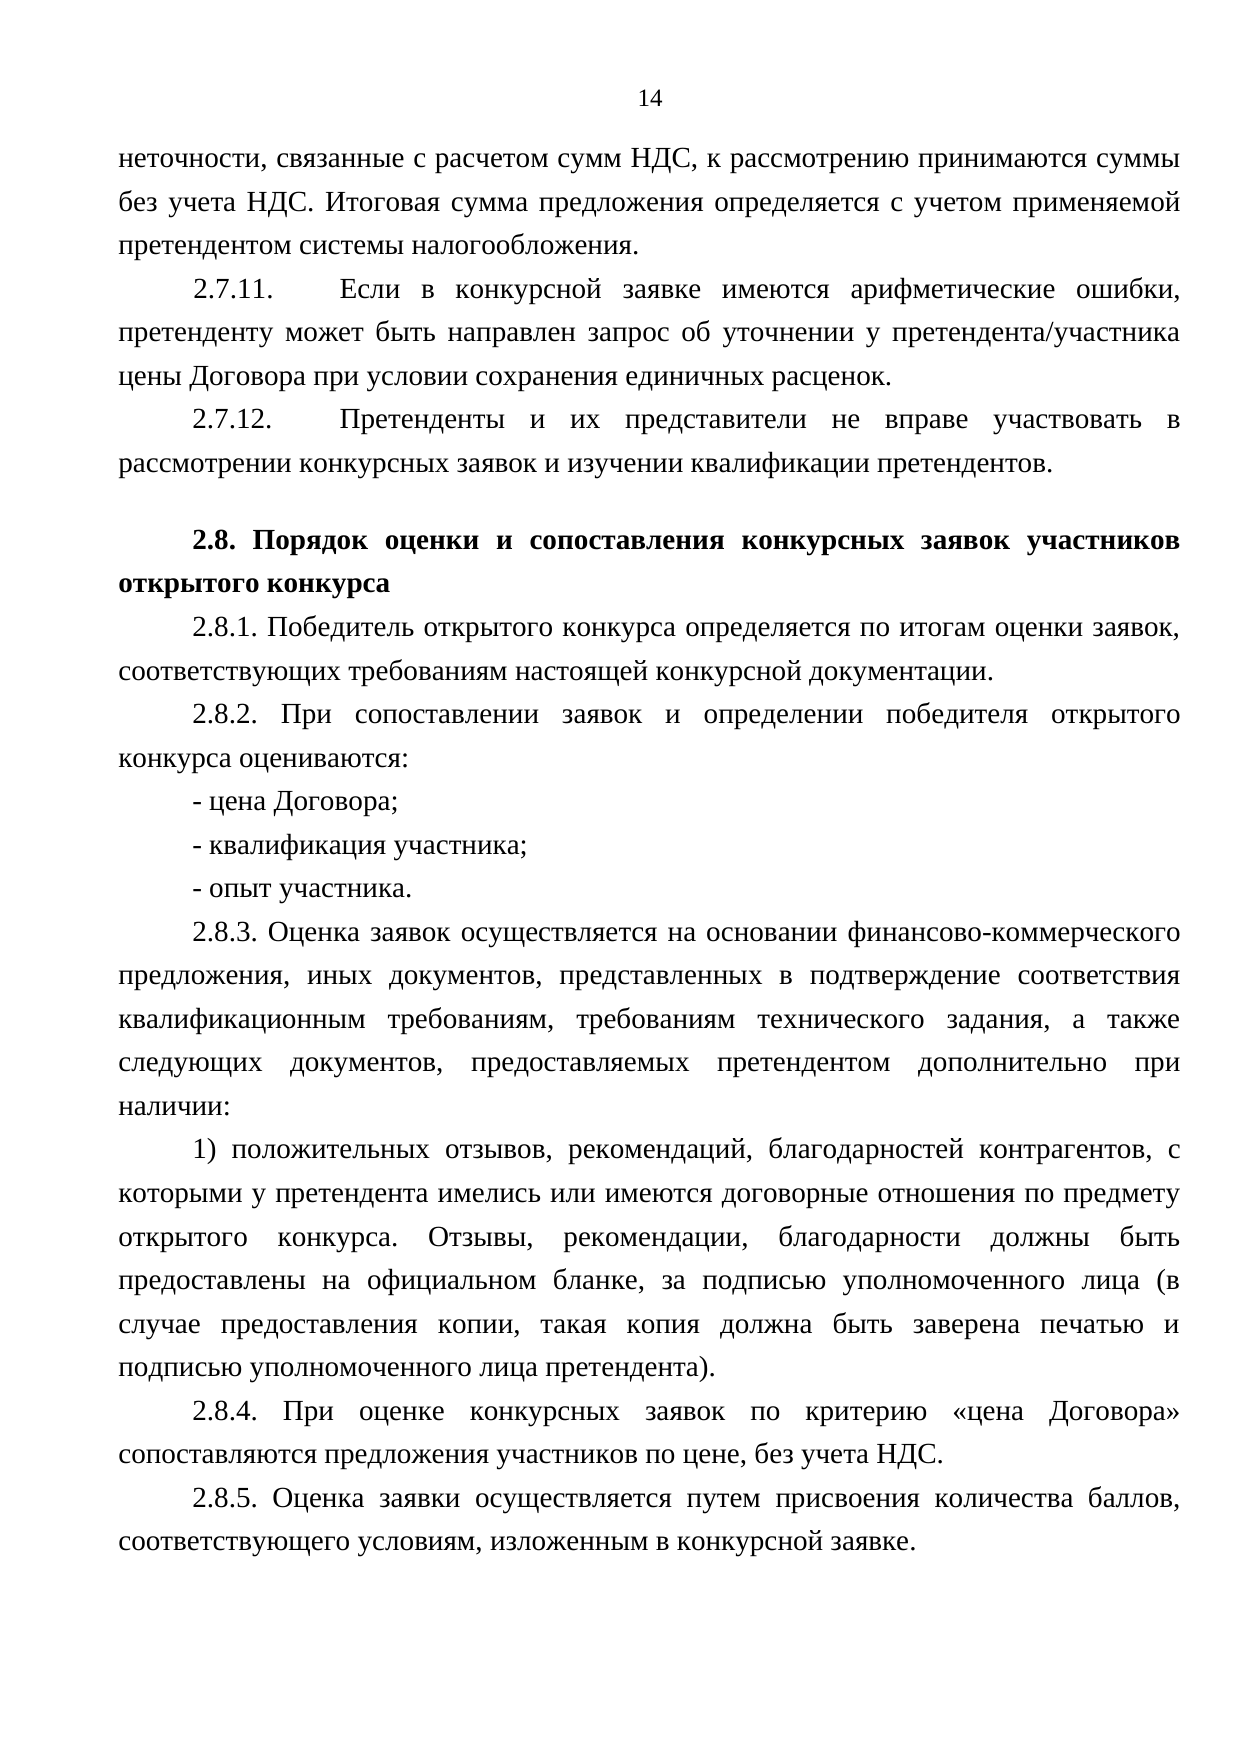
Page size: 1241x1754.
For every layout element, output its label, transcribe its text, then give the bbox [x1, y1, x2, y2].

list Претенденты и их представители не вправе участвовать в рассмотрении конкурсных заявок и изучении квалификации претендентов. [118, 401, 1181, 478]
list Если в конкурсной заявке имеются арифметические ошибки, претенденту может быть направлен запрос об уточнении у претендента/участника цены Договора при условии сохранения единичных расценок. [118, 271, 1181, 391]
text 2.8.3. Оценка заявок осуществляется на основании финансово-коммерческого предложения, иных документов, представленных в подтверждение соответствия квалификационным требованиям, требованиям технического задания, а также следующих документов, предоставляемых претендентом дополнительно при наличии: [118, 914, 1181, 1122]
subtitle 2.8. Порядок оценки и сопоставления конкурсных заявок участников открытого конкурса [118, 522, 1181, 599]
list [118, 140, 1181, 261]
text 1) положительных отзывов, рекомендаций, благодарностей контрагентов, с которыми у претендента имелись или имеются договорные отношения по предмету открытого конкурса. Отзывы, рекомендации, благодарности должны быть предоставлены на официальном бланке, за подписью уполномоченного лица (в случае предоставления копии, такая копия должна быть заверена печатью и подписью уполномоченного лица претендента). [118, 1132, 1181, 1383]
text - опыт участника. [118, 870, 1181, 904]
text - квалификация участника; [118, 827, 1181, 860]
text - цена Договора; [118, 783, 1181, 817]
text 2.8.5. Оценка заявки осуществляется путем присвоения количества баллов, соответствующего условиям, изложенным в конкурсной заявке. [118, 1480, 1181, 1557]
text 2.8.1. Победитель открытого конкурса определяется по итогам оценки заявок, соответствующих требованиям настоящей конкурсной документации. [118, 609, 1181, 686]
text 2.8.2. При сопоставлении заявок и определении победителя открытого конкурса оцениваются: [118, 696, 1181, 773]
text 2.8.4. При оценке конкурсных заявок по критерию «цена Договора» сопоставляются предложения участников по цене, без учета НДС. [118, 1393, 1181, 1470]
